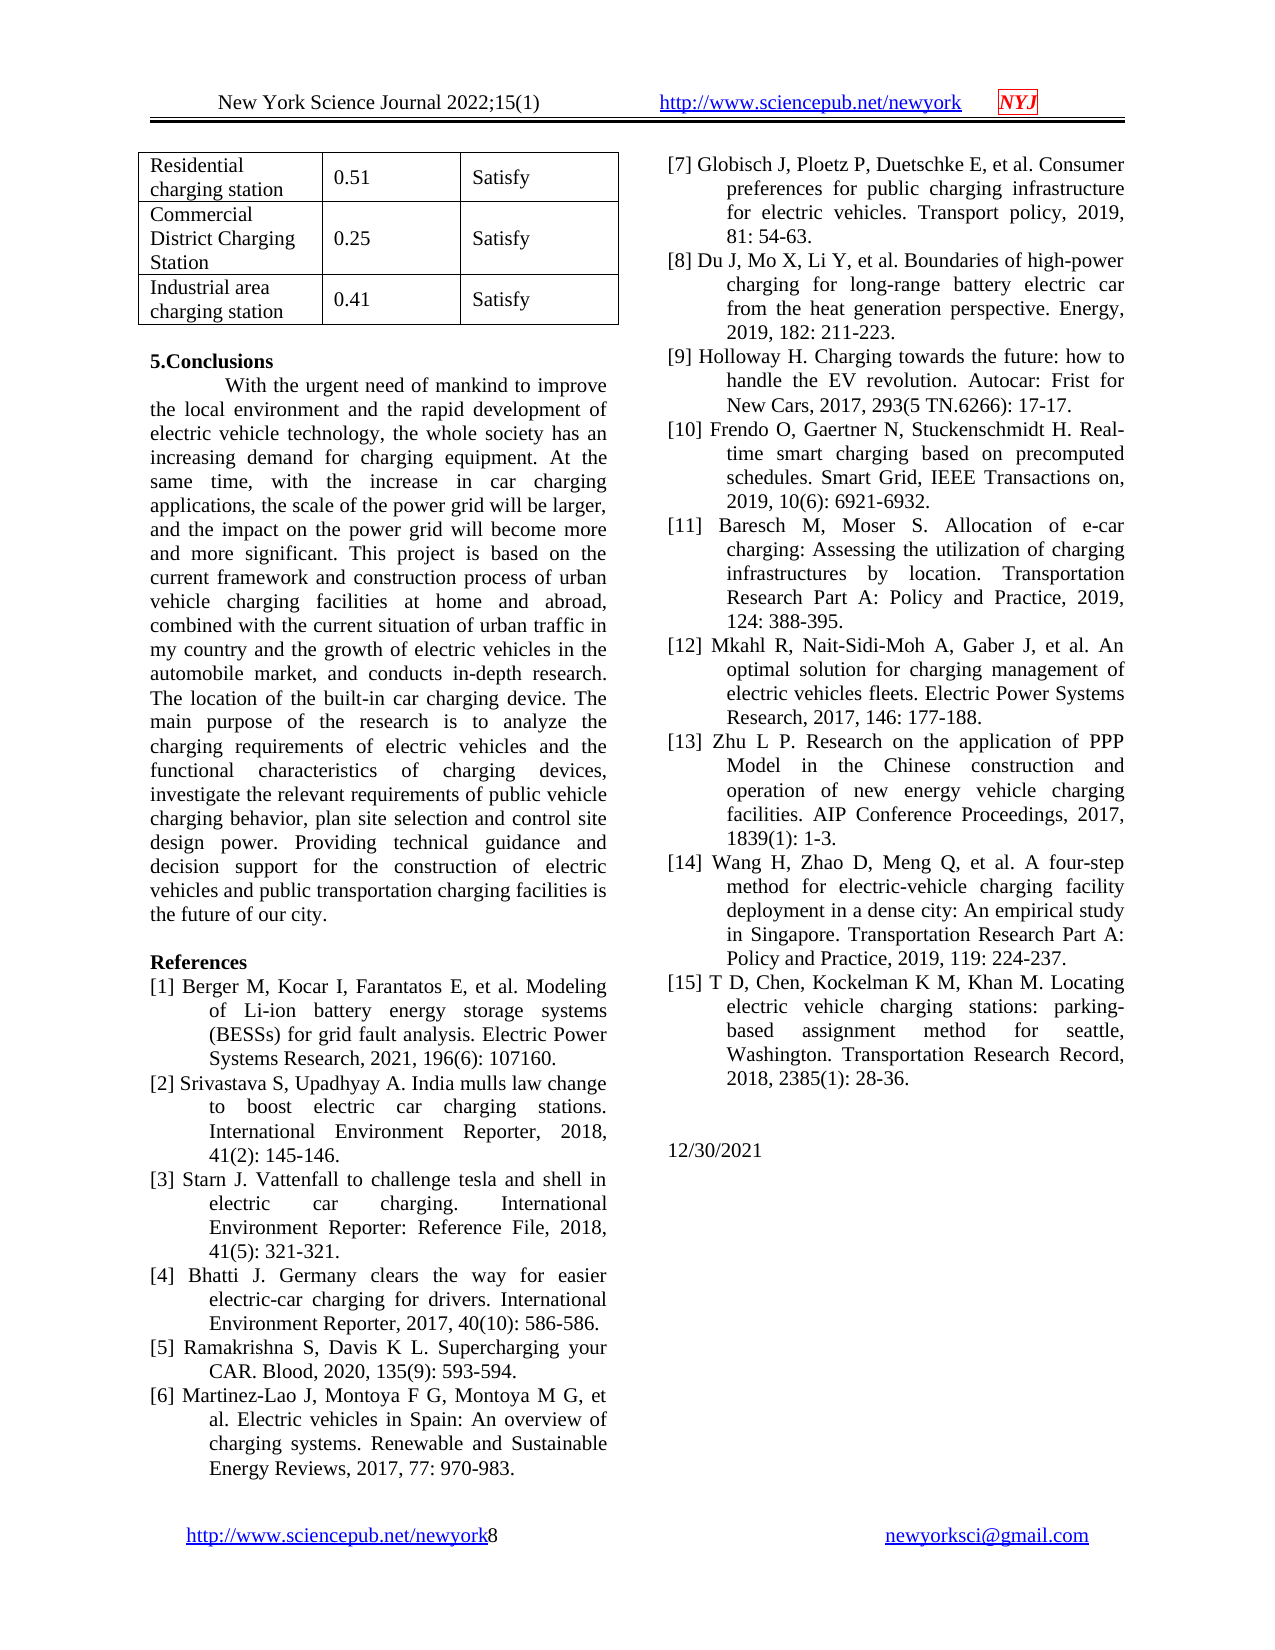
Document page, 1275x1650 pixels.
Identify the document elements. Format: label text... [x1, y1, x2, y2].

text [11] Baresch M, Moser S. Allocation of e-car charging: Assessing the utilization of charging infrastructures by location. Transportation Research Part A: Policy and Practice, 2019, 124: 388-395. [667, 513, 1125, 633]
table_cell 0.41 [323, 275, 460, 323]
list Conclusions [150, 348, 607, 373]
text [10] Frendo O, Gaertner N, Stuckenschmidt H. Real-time smart charging based on precomputed schedules. Smart Grid, IEEE Transactions on, 2019, 10(6): 6921-6932. [667, 417, 1125, 513]
text [15] T D, Chen, Kockelman K M, Khan M. Locating electric vehicle charging stations: parking-based assignment method for seattle, Washington. Transportation Research Record, 2018, 2385(1): 28-36. [667, 970, 1125, 1090]
text [8] Du J, Mo X, Li Y, et al. Boundaries of high-power charging for long-range battery electric car from the heat generation perspective. Energy, 2019, 182: 211-223. [667, 248, 1125, 344]
text [12] Mkahl R, Nait-Sidi-Moh A, Gaber J, et al. An optimal solution for charging management of electric vehicles fleets. Electric Power Systems Research, 2017, 146: 177-188. [667, 633, 1125, 729]
text [13] Zhu L P. Research on the application of PPP Model in the Chinese construction and operation of new energy vehicle charging facilities. AIP Conference Proceedings, 2017, 1839(1): 1-3. [667, 729, 1125, 850]
table_cell Commercial District Charging Station [139, 202, 322, 274]
text [2] Srivastava S, Upadhyay A. India mulls law change to boost electric car charging stations. International Environment Reporter, 2018, 41(2): 145-146. [150, 1070, 607, 1167]
text 12/30/2021 [667, 1138, 1125, 1162]
text References [150, 950, 607, 974]
table_cell 0.25 [323, 202, 460, 274]
text [5] Ramakrishna S, Davis K L. Supercharging your CAR. Blood, 2020, 135(9): 593-594. [150, 1335, 607, 1383]
table_cell Residential charging station [139, 153, 322, 201]
table_cell Industrial area charging station [139, 275, 322, 323]
text [9] Holloway H. Charging towards the future: how to handle the EV revolution. Autocar: Frist for New Cars, 2017, 293(5 TN.6266): 17-17. [667, 344, 1125, 417]
text [7] Globisch J, Ploetz P, Duetschke E, et al. Consumer preferences for public charging infrastructure for electric vehicles. Transport policy, 2019, 81: 54-63. [667, 152, 1125, 248]
text With the urgent need of mankind to improve the local environment and the rapid development of electric vehicle technology, the whole society has an increasing demand for charging equipment. At the same time, with the increase in car charging applications, the scale of the power grid will be larger, and the impact on the power grid will become more and more significant. This project is based on the current framework and construction process of urban vehicle charging facilities at home and abroad, combined with the current situation of urban traffic in my country and the growth of electric vehicles in the automobile market, and conducts in-depth research. The location of the built-in car charging device. The main purpose of the research is to analyze the charging requirements of electric vehicles and the functional characteristics of charging devices, investigate the relevant requirements of public vehicle charging behavior, plan site selection and control site design power. Providing technical guidance and decision support for the construction of electric vehicles and public transportation charging facilities is the future of our city. [150, 373, 607, 926]
table_cell Satisfy [461, 275, 618, 323]
table_cell Satisfy [461, 153, 618, 201]
text [3] Starn J. Vattenfall to challenge tesla and shell in electric car charging. International Environment Reporter: Reference File, 2018, 41(5): 321-321. [150, 1167, 607, 1263]
text [1] Berger M, Kocar I, Farantatos E, et al. Modeling of Li-ion battery energy storage systems (BESSs) for grid fault analysis. Electric Power Systems Research, 2021, 196(6): 107160. [150, 974, 607, 1070]
text [14] Wang H, Zhao D, Meng Q, et al. A four-step method for electric-vehicle charging facility deployment in a dense city: An empirical study in Singapore. Transportation Research Part A: Policy and Practice, 2019, 119: 224-237. [667, 850, 1125, 970]
table_cell 0.51 [323, 153, 460, 201]
text [4] Bhatti J. Germany clears the way for easier electric-car charging for drivers. International Environment Reporter, 2017, 40(10): 586-586. [150, 1263, 607, 1335]
table_cell Satisfy [461, 202, 618, 274]
text [6] Martinez-Lao J, Montoya F G, Montoya M G, et al. Electric vehicles in Spain: An overview of charging systems. Renewable and Sustainable Energy Reviews, 2017, 77: 970-983. [150, 1383, 607, 1479]
